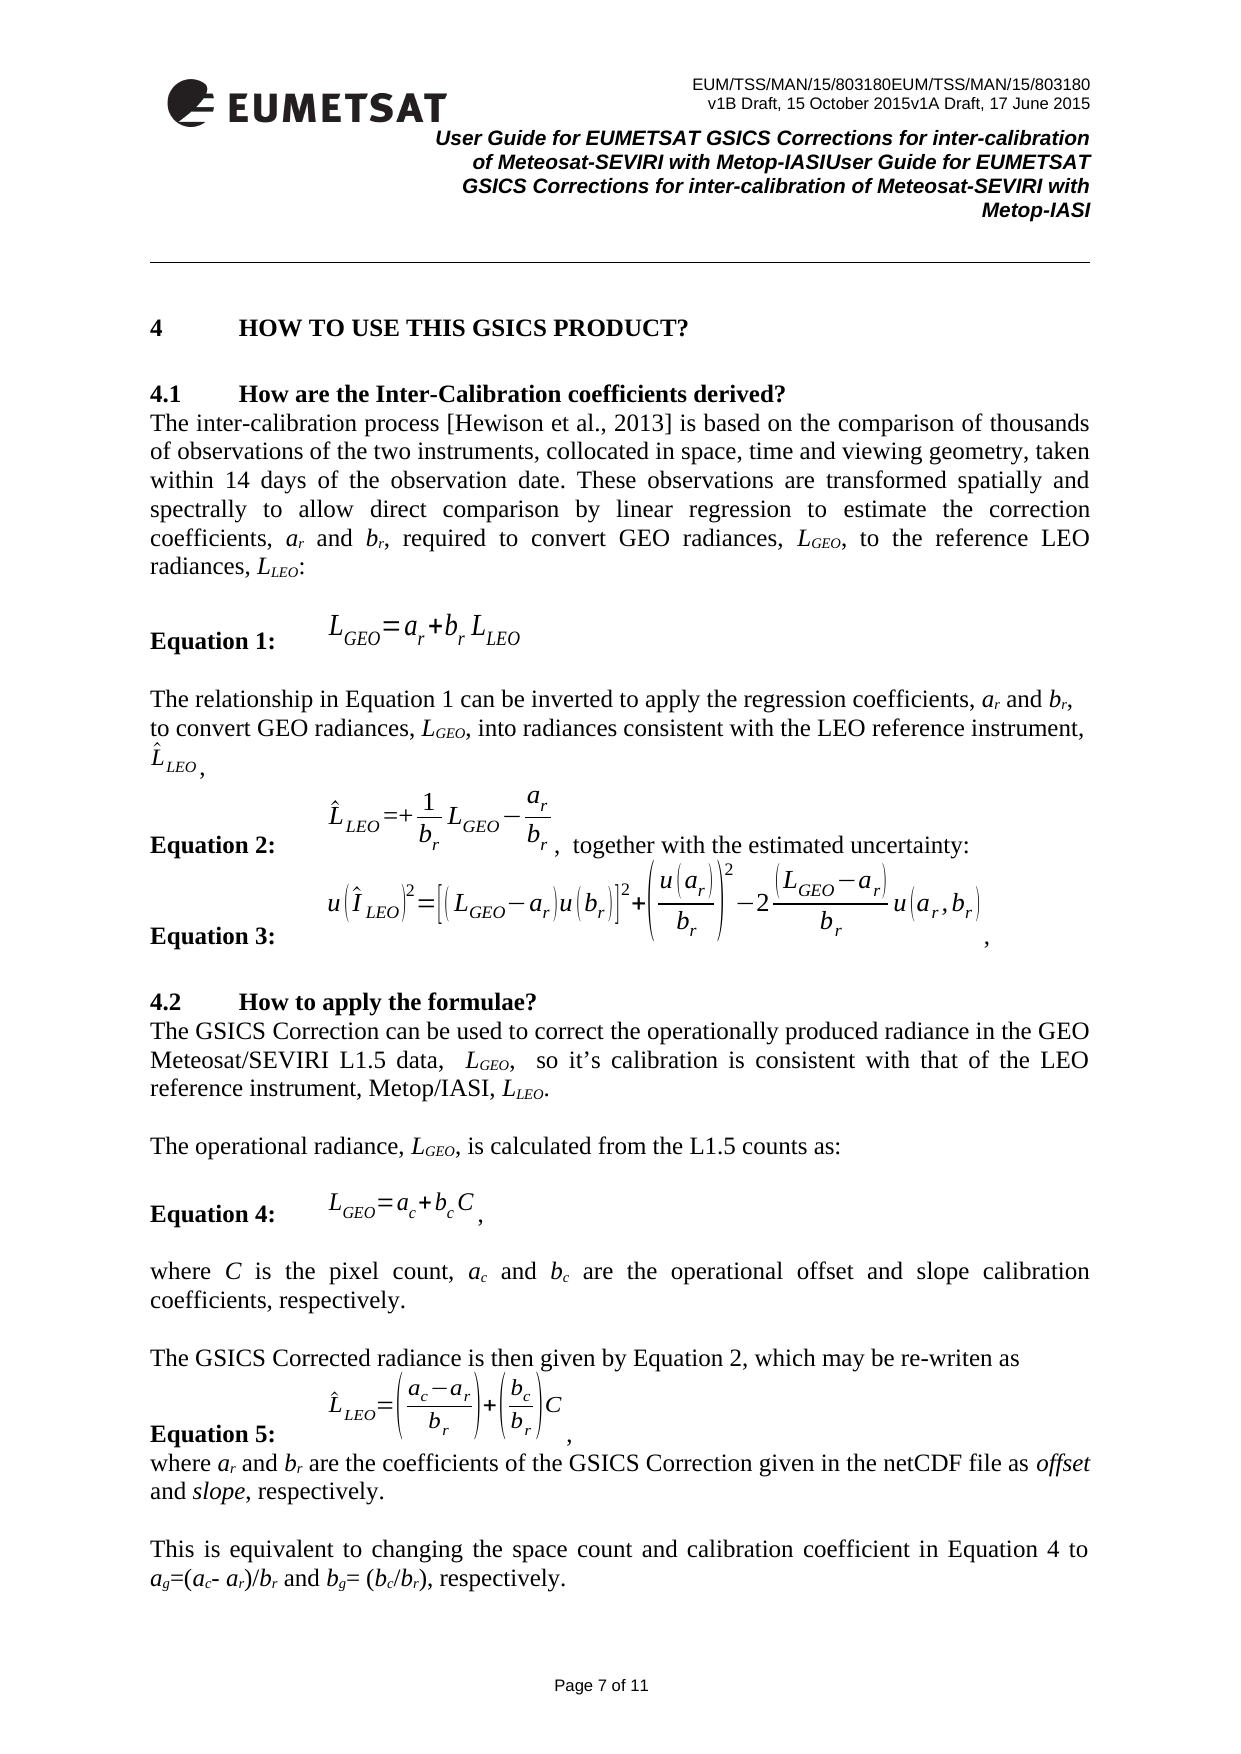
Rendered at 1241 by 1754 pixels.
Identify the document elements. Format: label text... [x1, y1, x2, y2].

subtitle How are the Inter-Calibration coefficients derived? [150, 379, 1090, 408]
text The inter-calibration process [Hewison et al., 2013] is based on the comparison of thousands of observations of the two instruments, collocated in space, time and viewing geometry, taken within 14 days of the observation date. These observations are transformed spatially and spectrally to allow direct comparison by linear regression to estimate the correction coefficients, ar and br, required to convert GEO radiances, LGEO, to the reference LEO radiances, LLEO: [150, 408, 1090, 580]
text where C is the pixel count, ac and bc are the operational offset and slope calibration coefficients, respectively. [150, 1228, 1090, 1314]
text Equation 5: , [150, 1371, 1090, 1448]
picture [152, 64, 462, 142]
text The GSICS Correction can be used to correct the operationally produced radiance in the GEO Meteosat/SEVIRI L1.5 data, LGEO, so it’s calibration is consistent with that of the LEO reference instrument, Metop/IASI, LLEO. [150, 1016, 1090, 1102]
text The relationship in Equation 1 can be inverted to apply the regression coefficients, ar and br, to convert GEO radiances, LGEO, into radiances consistent with the LEO reference instrument, , Equation 2: , together with the estimated uncertainty: Equation 3: , [150, 684, 1090, 950]
text This is equivalent to changing the space count and calibration coefficient in Equation 4 to ag=(ac- ar)/br and bg= (bc/br), respectively. [150, 1534, 1090, 1591]
text The operational radiance, LGEO, is calculated from the L1.5 counts as: [150, 1131, 1090, 1160]
text Equation 4: , [150, 1188, 1090, 1228]
subtitle How to apply the formulae? [150, 987, 1090, 1016]
text The GSICS Corrected radiance is then given by Equation 2, which may be re-writen as [150, 1343, 1090, 1371]
subtitle How to use this GSICS Product? [150, 313, 1090, 341]
text where ar and br are the coefficients of the GSICS Correction given in the netCDF file as offset and slope, respectively. [150, 1448, 1090, 1505]
text Equation 1: [150, 580, 1090, 655]
